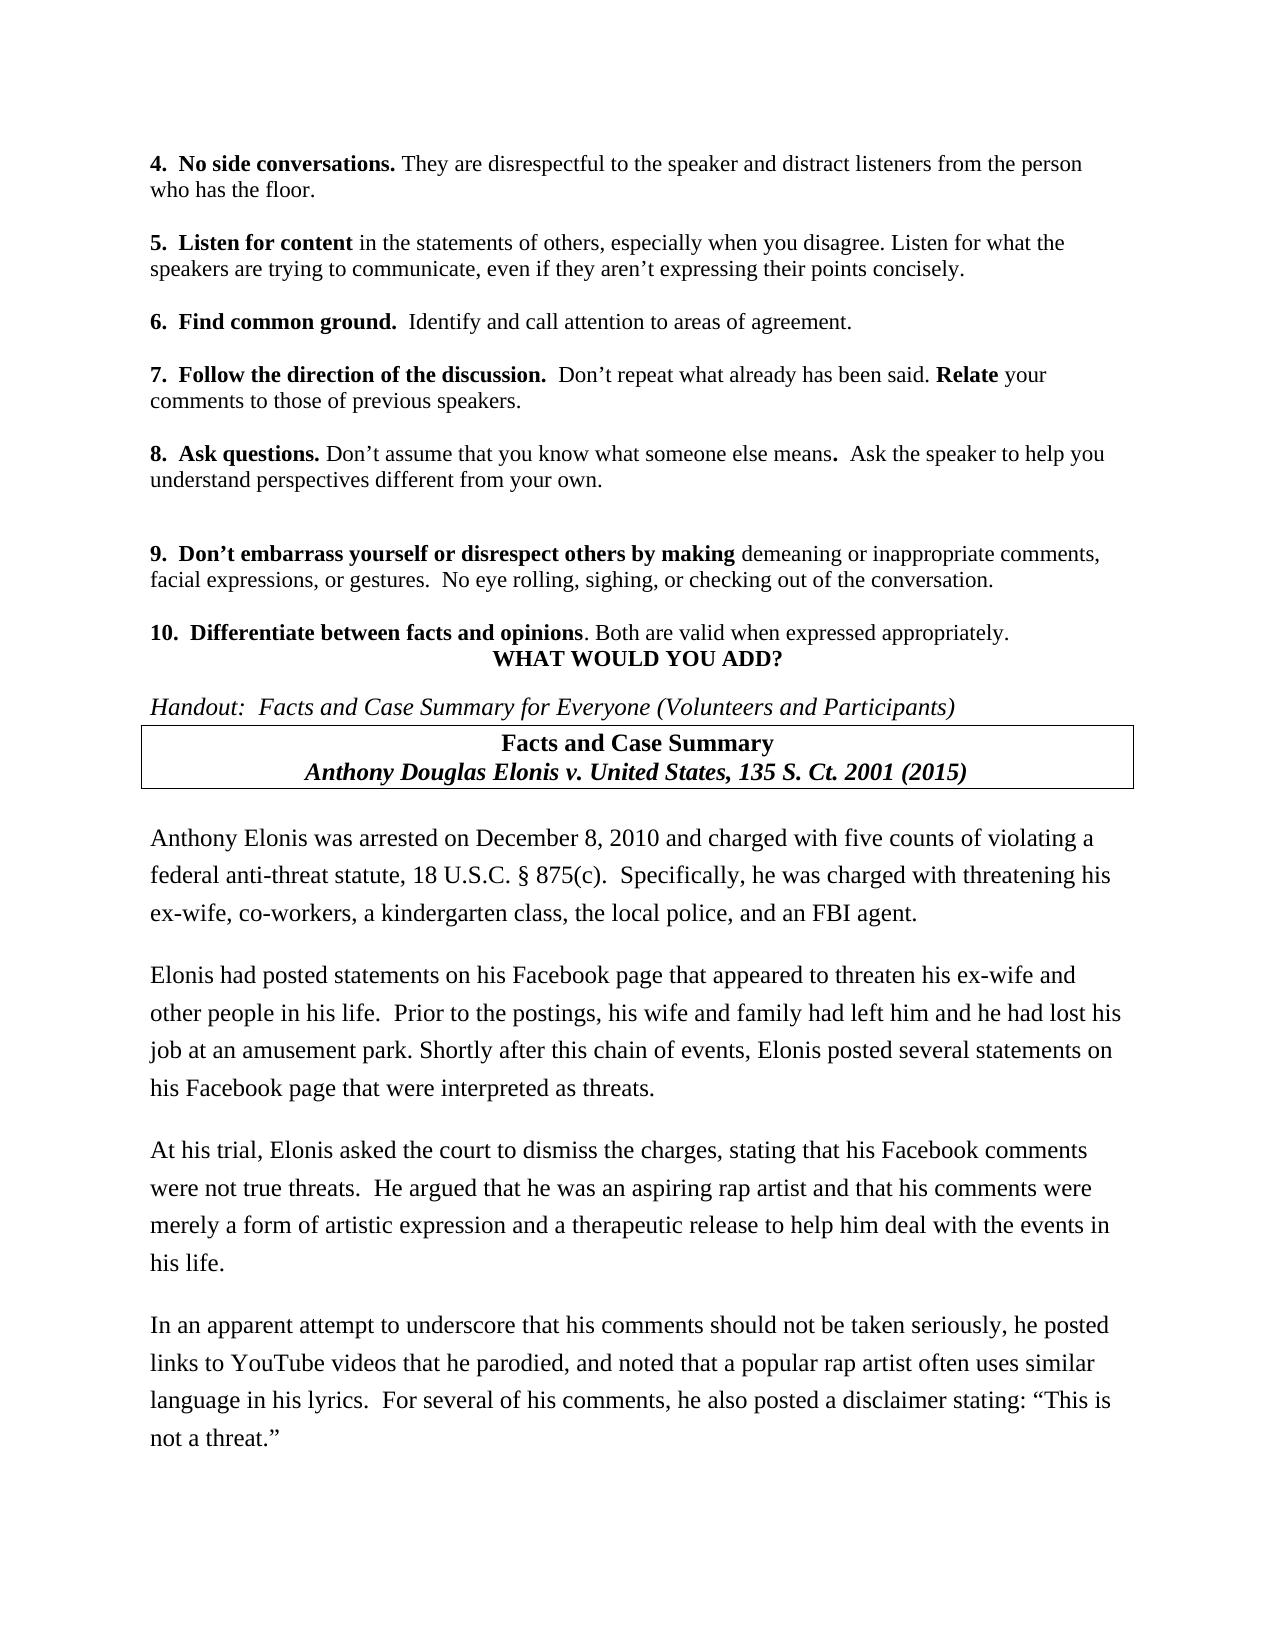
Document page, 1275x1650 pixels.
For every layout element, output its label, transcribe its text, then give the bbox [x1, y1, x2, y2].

text Facts and Case Summary [142, 726, 1133, 754]
text 5. Listen for content in the statements of others, especially when you disagree. Listen for what the speakers are trying to communicate, even if they aren’t expressing their points concisely. [150, 229, 1125, 282]
text 7. Follow the direction of the discussion. Don’t repeat what already has been said. Relate your comments to those of previous speakers. [150, 361, 1125, 413]
text At his trial, Elonis asked the court to dismiss the charges, stating that his Facebook comments were not true threats. He argued that he was an aspiring rap artist and that his comments were merely a form of artistic expression and a therapeutic release to help him deal with the events in his life. [150, 1127, 1125, 1277]
text 6. Find common ground. Identify and call attention to areas of agreement. [150, 308, 1125, 334]
text 10. Differentiate between facts and opinions. Both are valid when expressed appropriately. [150, 619, 1125, 645]
text Handout: Facts and Case Summary for Everyone (Volunteers and Participants) [150, 692, 1125, 721]
text Anthony Elonis was arrested on December 8, 2010 and charged with five counts of violating a federal anti-threat statute, 18 U.S.C. § 875(c). Specifically, he was charged with threatening his ex-wife, co-workers, a kindergarten class, the local police, and an FBI agent. [150, 814, 1125, 927]
text 8. Ask questions. Don’t assume that you know what someone else means. Ask the speaker to help you understand perspectives different from your own. [150, 440, 1125, 493]
text Anthony Douglas Elonis v. United States, 135 S. Ct. 2001 (2015) [142, 754, 1133, 788]
text WHAT WOULD YOU ADD? [150, 645, 1125, 672]
text 4. No side conversations. They are disrespectful to the speaker and distract listeners from the person who has the floor. [150, 150, 1125, 203]
text 9. Don’t embarrass yourself or disrespect others by making demeaning or inappropriate comments, facial expressions, or gestures. No eye rolling, sighing, or checking out of the conversation. [150, 540, 1125, 592]
text In an apparent attempt to underscore that his comments should not be taken seriously, he posted links to YouTube videos that he parodied, and noted that a popular rap artist often uses similar language in his lyrics. For several of his comments, he also posted a disclaimer stating: “This is not a threat.” [150, 1302, 1125, 1452]
text Elonis had posted statements on his Facebook page that appeared to threaten his ex-wife and other people in his life. Prior to the postings, his wife and family had left him and he had lost his job at an amusement park. Shortly after this chain of events, Elonis posted several statements on his Facebook page that were interpreted as threats. [150, 952, 1125, 1102]
